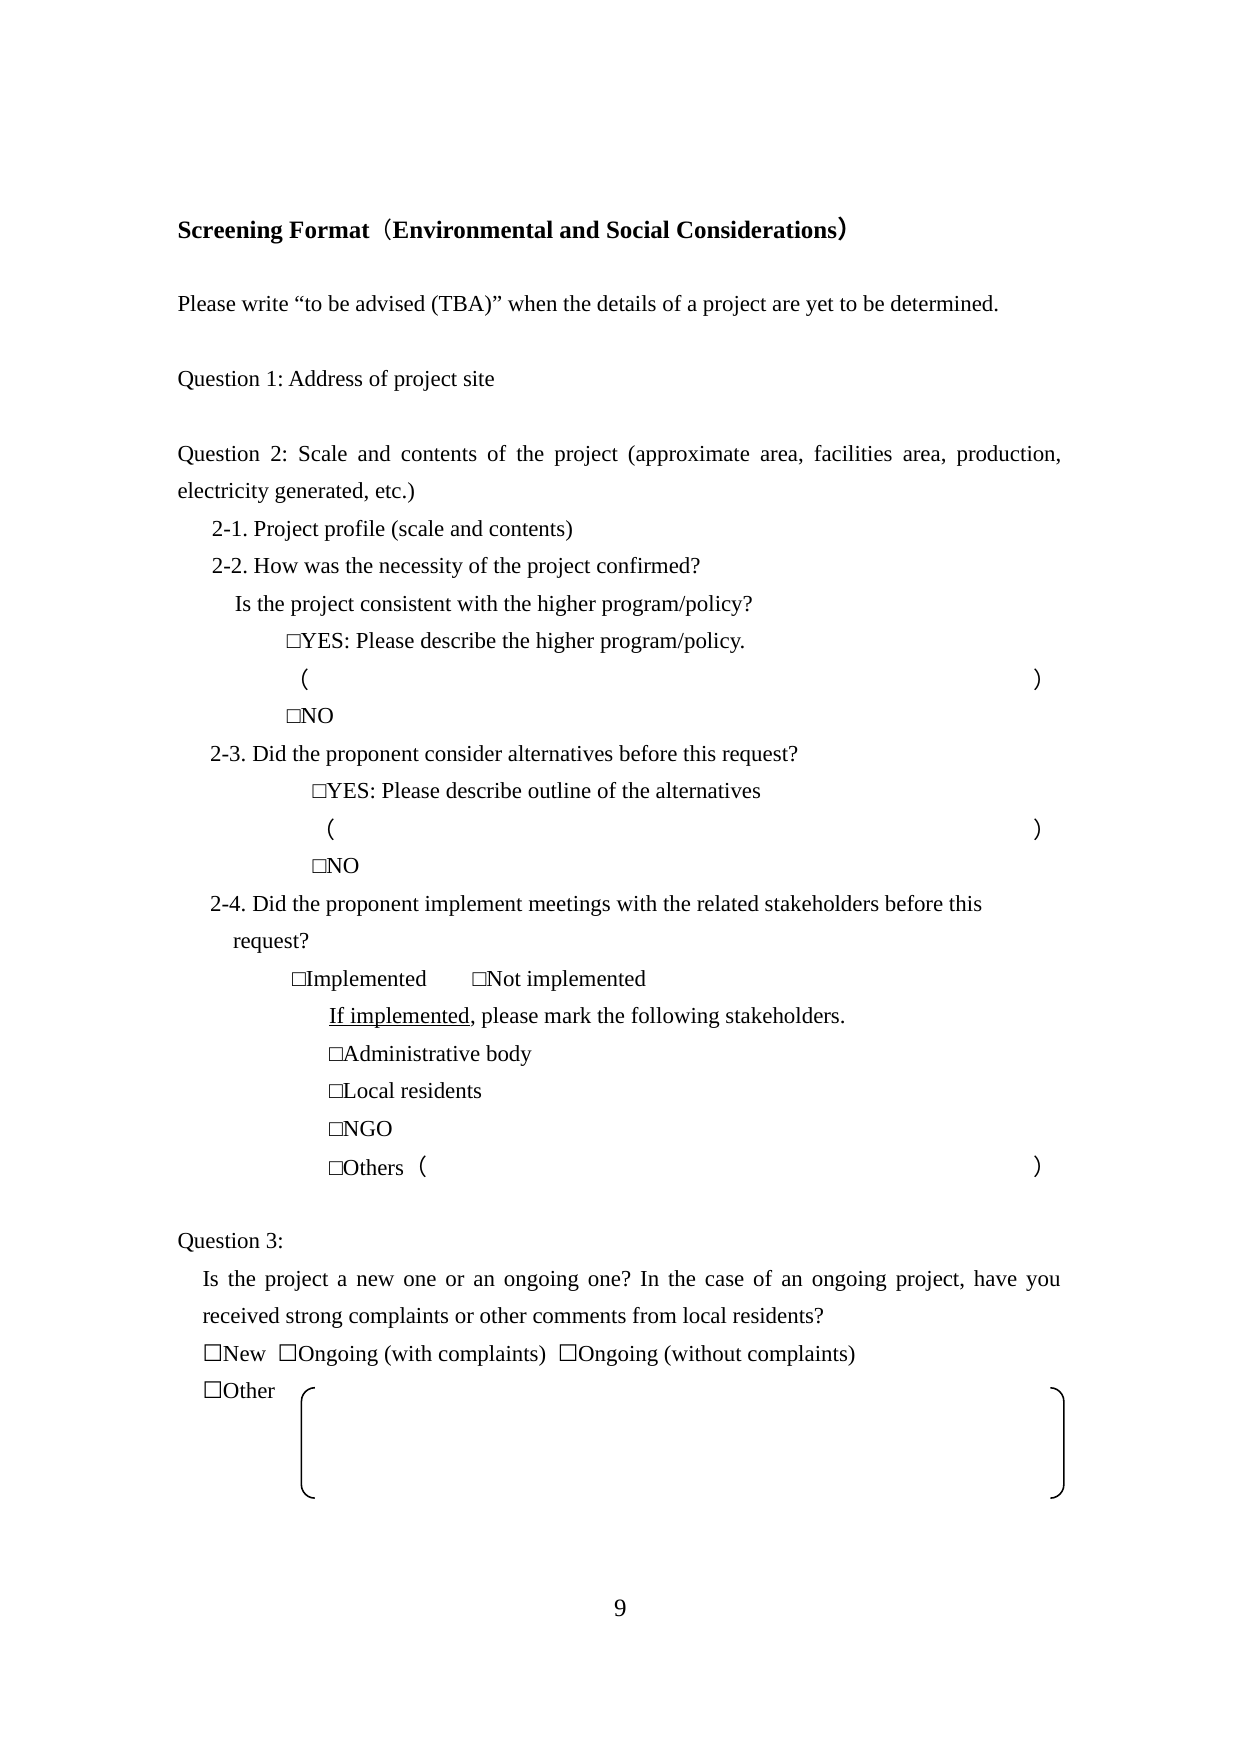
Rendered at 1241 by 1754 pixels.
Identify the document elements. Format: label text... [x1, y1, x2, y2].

text Is the project consistent with the higher program/policy? [177, 584, 1063, 622]
text Question 2: Scale and contents of the project (approximate area, facilities area, production, electricity generated, etc.) [177, 434, 1063, 509]
text □NO [287, 697, 1063, 734]
text Question 3: [177, 1222, 1063, 1259]
text Screening Format（Environmental and Social Considerations） [177, 209, 1063, 247]
text （ ） [287, 659, 1063, 697]
text Question 1: Address of project site [177, 359, 1063, 397]
text If implemented, please mark the following stakeholders. □Administrative body □Local residents □NGO □Others（ ） [329, 997, 1063, 1184]
text 2-3. Did the proponent consider alternatives before this request? [177, 734, 1063, 772]
text 2-2. How was the necessity of the project confirmed? [177, 547, 1063, 584]
text □NO [312, 847, 1063, 884]
text □Implemented □Not implemented [177, 959, 1063, 997]
text ☐Other [202, 1372, 1063, 1409]
text Is the project a new one or an ongoing one? In the case of an ongoing project, have you received strong complaints or other comments from local residents? [202, 1259, 1063, 1334]
text ☐New ☐Ongoing (with complaints) ☐Ongoing (without complaints) [202, 1334, 1063, 1372]
text request? [177, 922, 1063, 959]
text □YES: Please describe the higher program/policy. [287, 622, 1063, 659]
text 2-4. Did the proponent implement meetings with the related stakeholders before this [177, 884, 1063, 922]
text Please write “to be advised (TBA)” when the details of a project are yet to be determined. [177, 284, 1063, 322]
text 2-1. Project profile (scale and contents) [177, 509, 1063, 547]
text □YES: Please describe outline of the alternatives （ ） [312, 772, 1063, 847]
